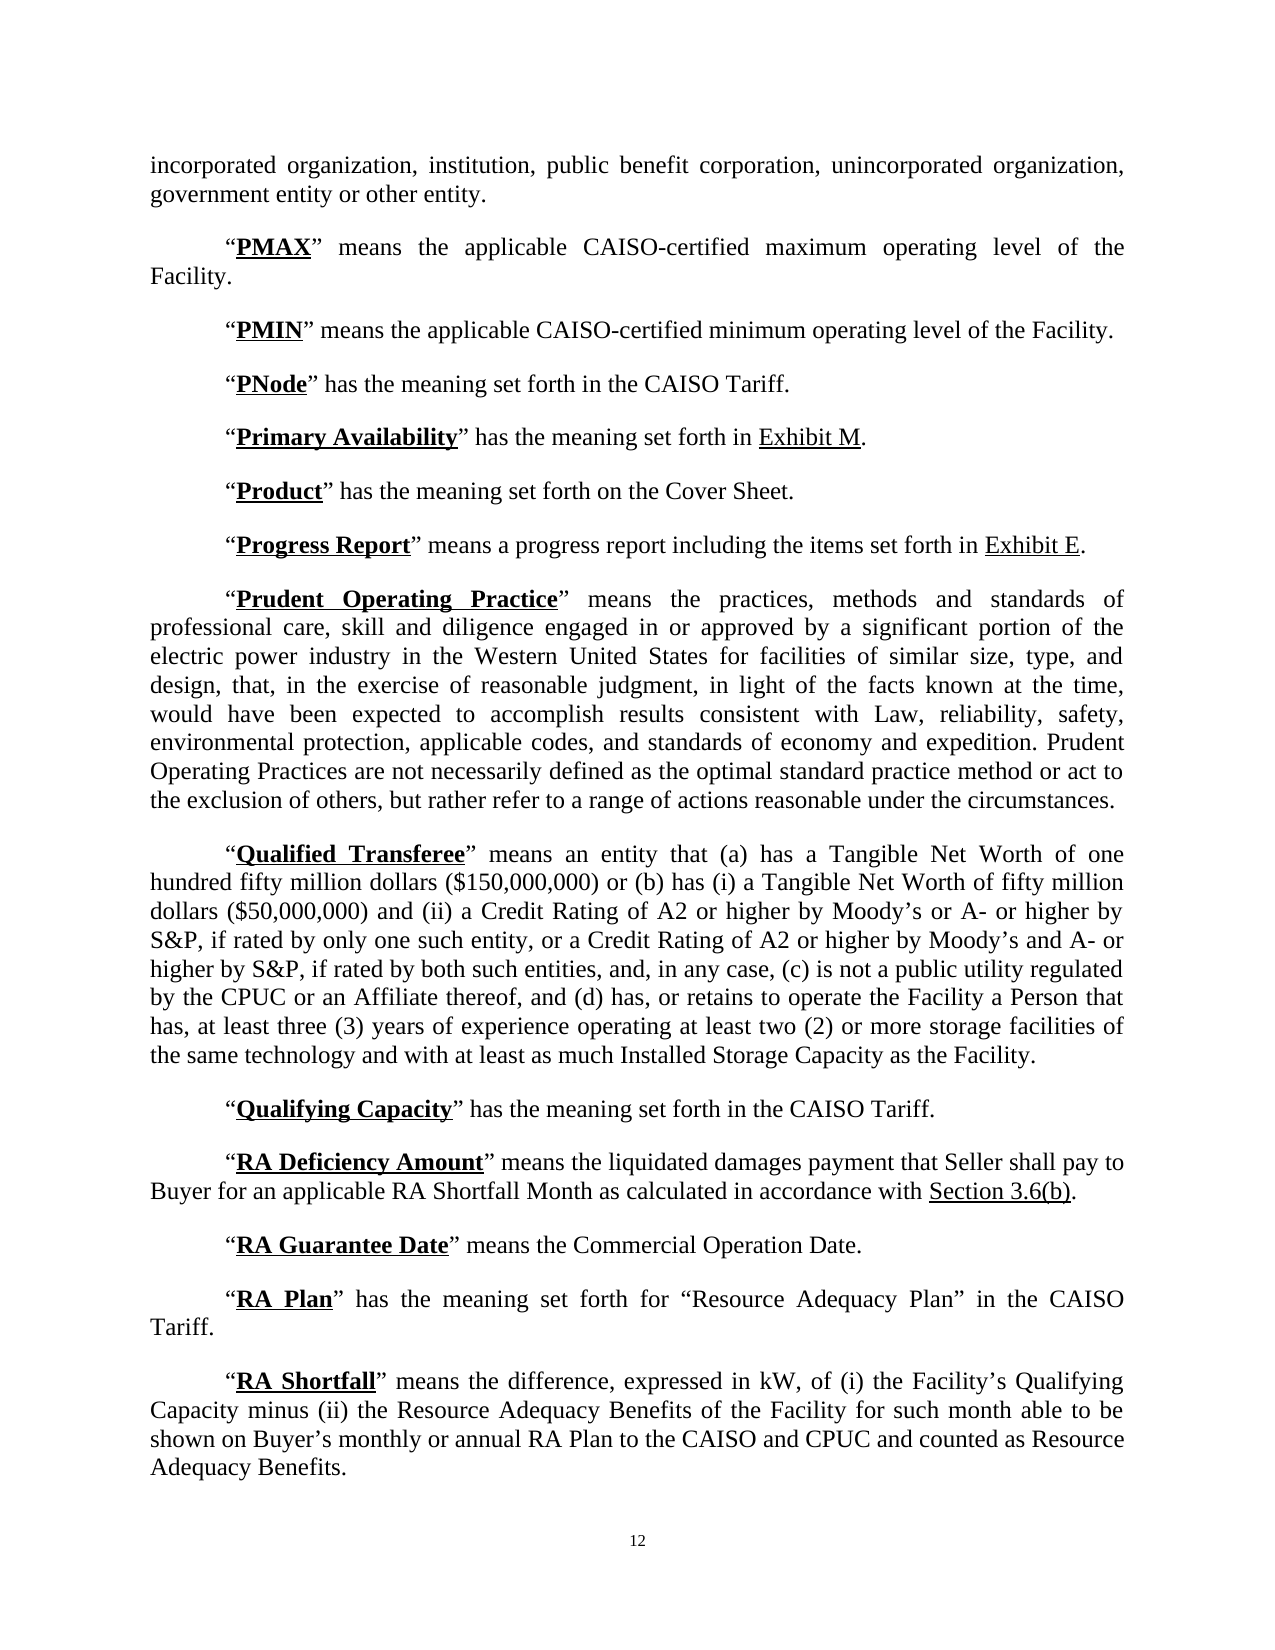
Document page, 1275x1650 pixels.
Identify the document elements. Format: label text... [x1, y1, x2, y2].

text “PMIN” means the applicable CAISO-certified minimum operating level of the Facility. [150, 315, 1125, 344]
text “Qualified Transferee” means an entity that (a) has a Tangible Net Worth of one hundred fifty million dollars ($150,000,000) or (b) has (i) a Tangible Net Worth of fifty million dollars ($50,000,000) and (ii) a Credit Rating of A2 or higher by Moody’s or A- or higher by S&P, if rated by only one such entity, or a Credit Rating of A2 or higher by Moody’s and A- or higher by S&P, if rated by both such entities, and, in any case, (c) is not a public utility regulated by the CPUC or an Affiliate thereof, and (d) has, or retains to operate the Facility a Person that has, at least three (3) years of experience operating at least two (2) or more storage facilities of the same technology and with at least as much Installed Storage Capacity as the Facility. [150, 839, 1125, 1069]
text “RA Deficiency Amount” means the liquidated damages payment that Seller shall pay to Buyer for an applicable RA Shortfall Month as calculated in accordance with Section 3.6(b). [150, 1147, 1125, 1205]
text “Product” has the meaning set forth on the Cover Sheet. [150, 476, 1125, 505]
text “Progress Report” means a progress report including the items set forth in Exhibit E. [150, 530, 1125, 559]
text “Prudent Operating Practice” means the practices, methods and standards of professional care, skill and diligence engaged in or approved by a significant portion of the electric power industry in the Western United States for facilities of similar size, type, and design, that, in the exercise of reasonable judgment, in light of the facts known at the time, would have been expected to accomplish results consistent with Law, reliability, safety, environmental protection, applicable codes, and standards of economy and expedition. Prudent Operating Practices are not necessarily defined as the optimal standard practice method or act to the exclusion of others, but rather refer to a range of actions reasonable under the circumstances. [150, 584, 1125, 814]
text “RA Guarantee Date” means the Commercial Operation Date. [150, 1230, 1125, 1259]
text “PNode” has the meaning set forth in the CAISO Tariff. [150, 369, 1125, 397]
text “PMAX” means the applicable CAISO-certified maximum operating level of the Facility. [150, 232, 1125, 290]
text “RA Plan” has the meaning set forth for “Resource Adequacy Plan” in the CAISO Tariff. [150, 1284, 1125, 1341]
text “RA Shortfall” means the difference, expressed in kW, of (i) the Facility’s Qualifying Capacity minus (ii) the Resource Adequacy Benefits of the Facility for such month able to be shown on Buyer’s monthly or annual RA Plan to the CAISO and CPUC and counted as Resource Adequacy Benefits. [150, 1366, 1125, 1481]
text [150, 150, 1125, 207]
text “Primary Availability” has the meaning set forth in Exhibit M. [150, 422, 1125, 451]
text “Qualifying Capacity” has the meaning set forth in the CAISO Tariff. [150, 1094, 1125, 1122]
